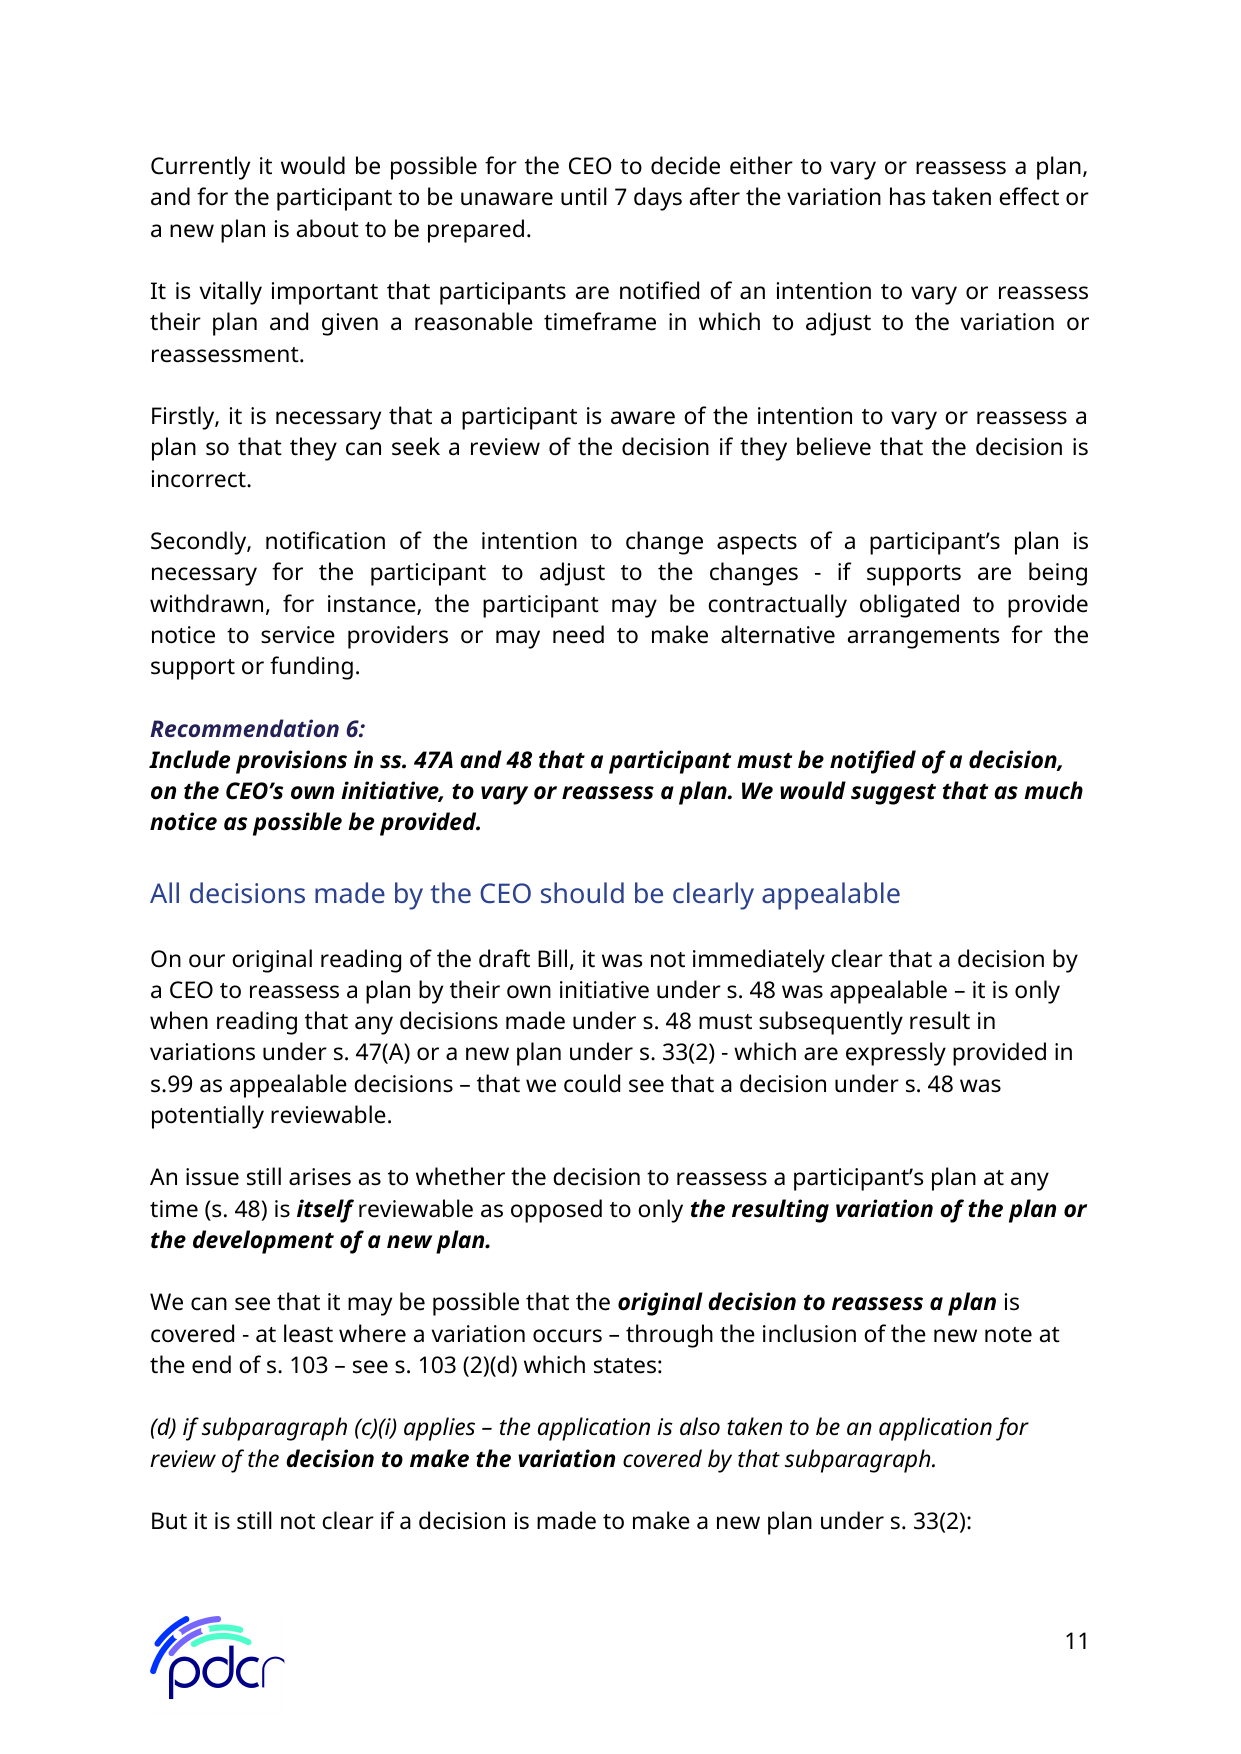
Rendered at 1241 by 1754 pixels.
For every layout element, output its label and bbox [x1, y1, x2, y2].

picture [150, 1616, 285, 1717]
